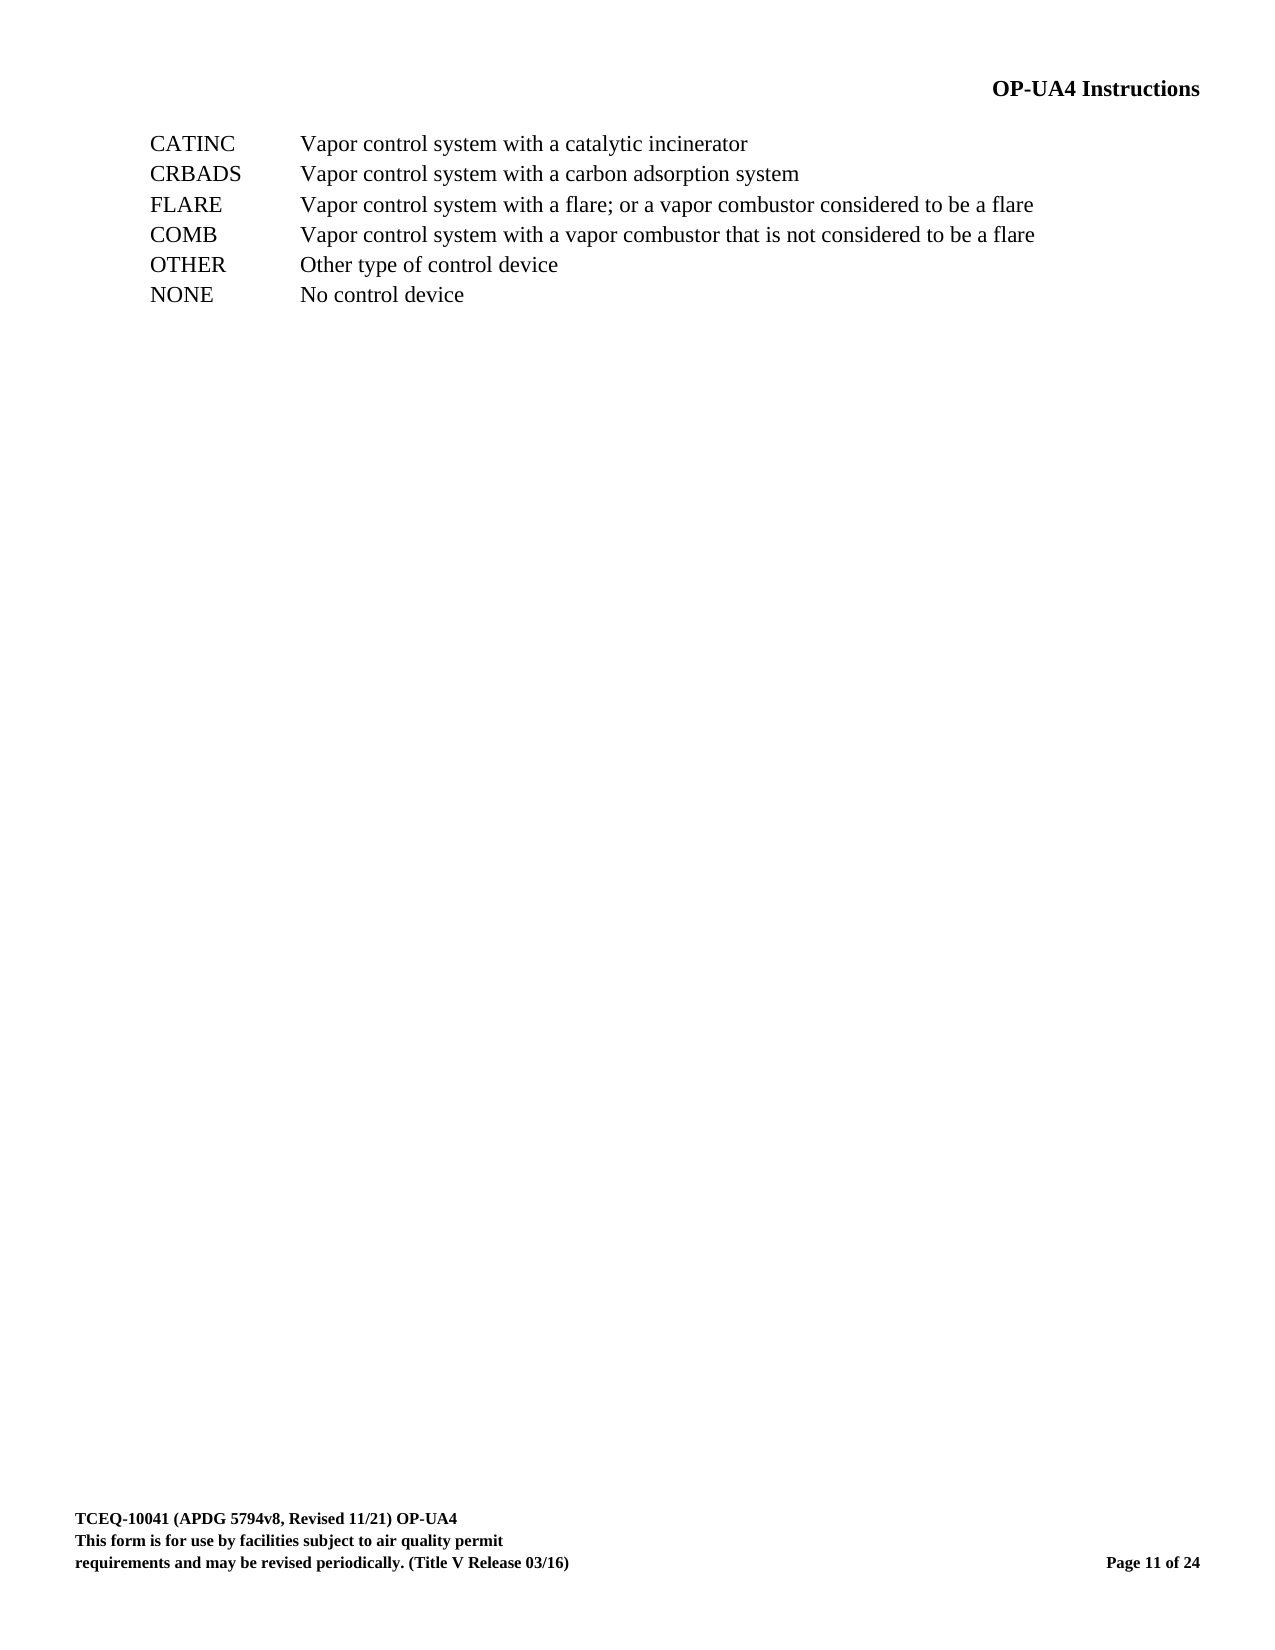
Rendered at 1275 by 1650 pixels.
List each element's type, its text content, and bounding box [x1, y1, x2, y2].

list CATINC Vapor control system with a catalytic incinerator [150, 130, 1200, 157]
list COMB Vapor control system with a vapor combustor that is not considered to be a flare [150, 221, 1200, 247]
list OTHER Other type of control device [150, 251, 1200, 277]
list CRBADS Vapor control system with a carbon adsorption system [150, 160, 1200, 187]
list FLARE Vapor control system with a flare; or a vapor combustor considered to be a flare [150, 191, 1200, 217]
list NONE No control device [150, 281, 1200, 308]
